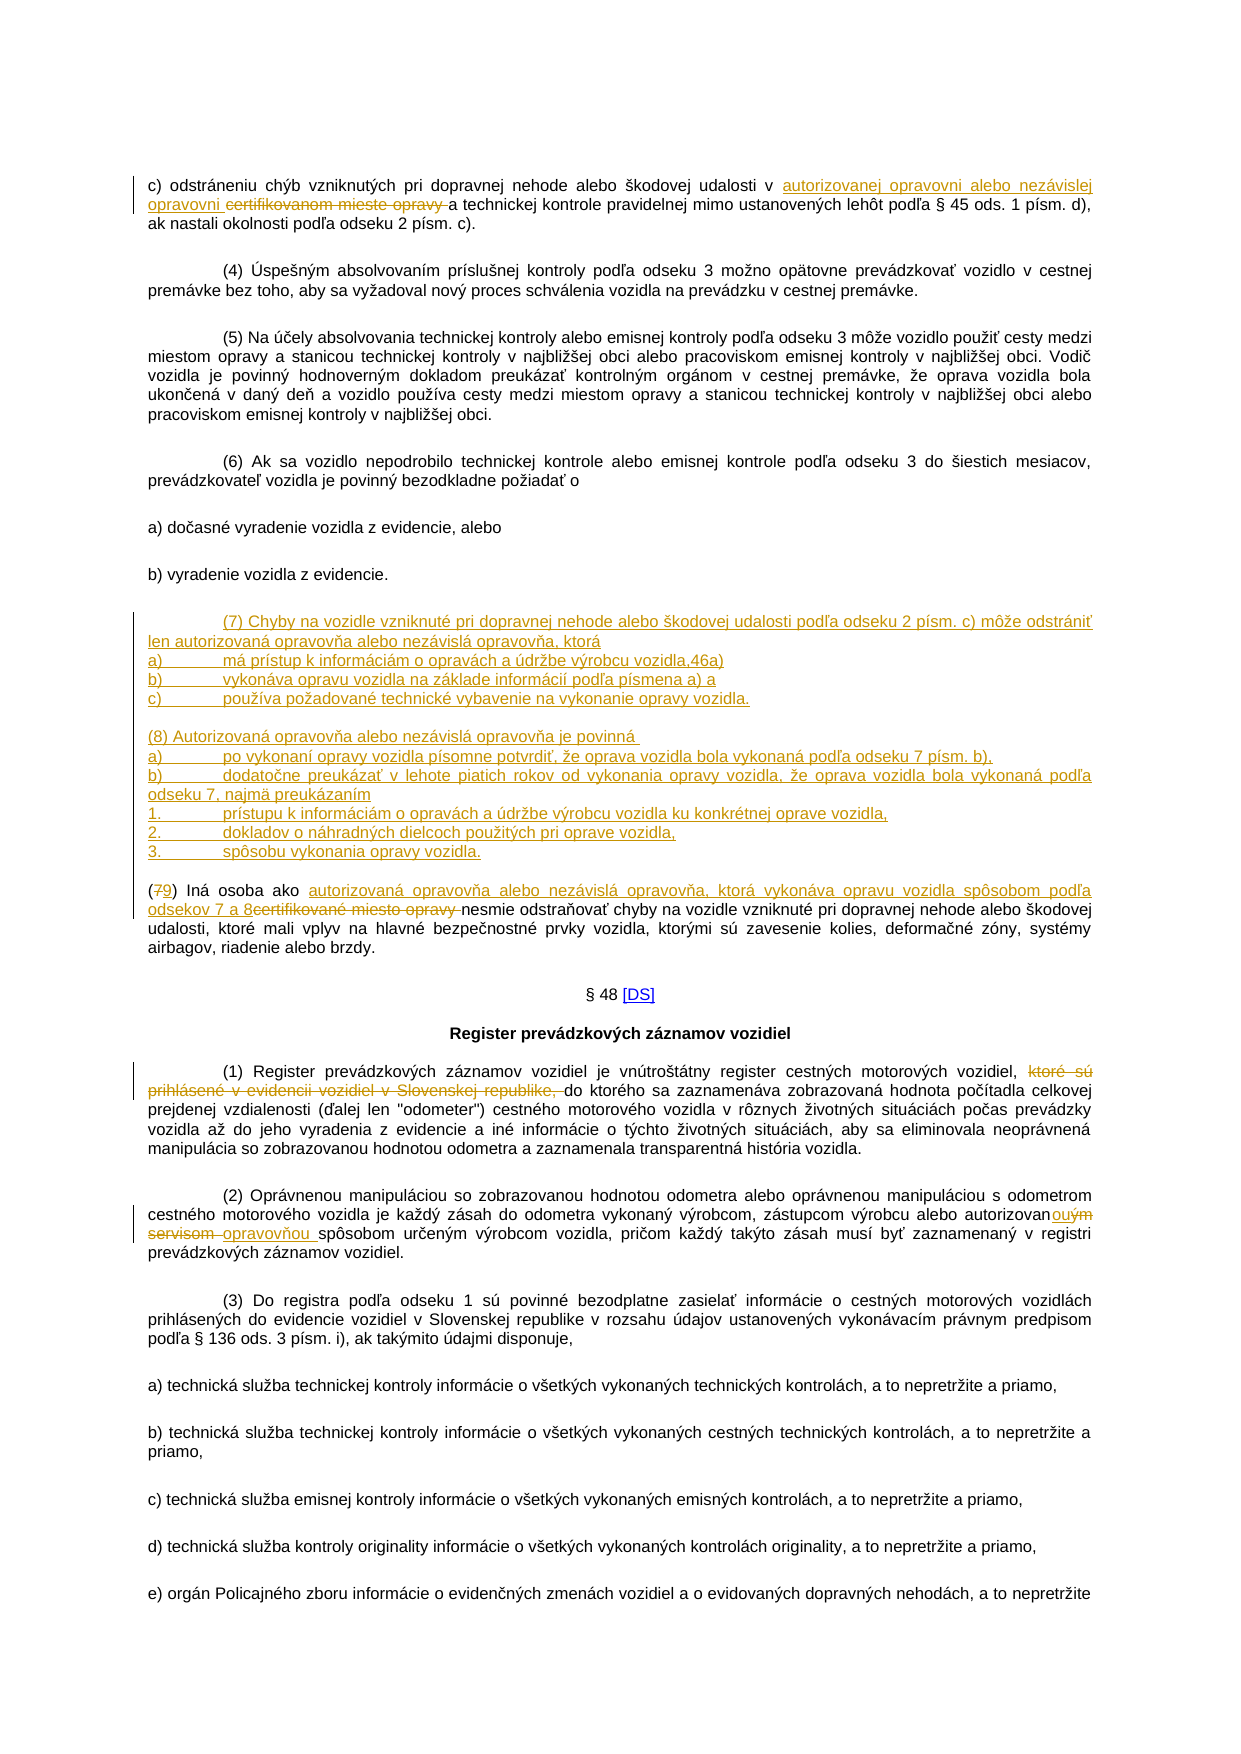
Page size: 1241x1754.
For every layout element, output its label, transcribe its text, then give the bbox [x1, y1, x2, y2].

text () Iná osoba ako nesmie odstraňovať chyby na vozidle vzniknuté pri dopravnej nehode alebo škodovej udalosti, ktoré mali vplyv na hlavné bezpečnostné prvky vozidla, ktorými sú zavesenie kolies, deformačné zóny, systémy airbagov, riadenie alebo brzdy. [148, 881, 1092, 957]
text (3) Do registra podľa odseku 1 sú povinné bezodplatne zasielať informácie o cestných motorových vozidlách prihlásených do evidencie vozidiel v Slovenskej republike v rozsahu údajov ustanovených vykonávacím právnym predpisom podľa § 136 ods. 3 písm. i), ak takýmito údajmi disponuje, [148, 1290, 1092, 1348]
text b) technická služba technickej kontroly informácie o všetkých vykonaných cestných technických kontrolách, a to nepretržite a priamo, [148, 1423, 1092, 1461]
text a) dočasné vyradenie vozidla z evidencie, alebo [148, 518, 1092, 537]
text c) odstráneniu chýb vzniknutých pri dopravnej nehode alebo škodovej udalosti v a technickej kontrole pravidelnej mimo ustanovených lehôt podľa § 45 ods. 1 písm. d), ak nastali okolnosti podľa odseku 2 písm. c). [148, 176, 1092, 233]
text d) technická služba kontroly originality informácie o všetkých vykonaných kontrolách originality, a to nepretržite a priamo, [148, 1537, 1092, 1556]
text (1) Register prevádzkových záznamov vozidiel je vnútroštátny register cestných motorových vozidiel, do ktorého sa zaznamenáva zobrazovaná hodnota počítadla celkovej prejdenej vzdialenosti (ďalej len "odometer") cestného motorového vozidla v rôznych životných situáciách počas prevádzky vozidla až do jeho vyradenia z evidencie a iné informácie o týchto životných situáciách, aby sa eliminovala neoprávnená manipulácia so zobrazovanou hodnotou odometra a zaznamenala transparentná história vozidla. [148, 1062, 1092, 1158]
text § 48 [DS] [148, 985, 1092, 1004]
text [148, 1584, 1092, 1603]
text (2) Oprávnenou manipuláciou so zobrazovanou hodnotou odometra alebo oprávnenou manipuláciou s odometrom cestného motorového vozidla je každý zásah do odometra vykonaný výrobcom, zástupcom výrobcu alebo autorizovan spôsobom určeným výrobcom vozidla, pričom každý takýto zásah musí byť zaznamenaný v registri prevádzkových záznamov vozidiel. [148, 1186, 1092, 1262]
text b) vyradenie vozidla z evidencie. [148, 565, 1092, 584]
text (4) Úspešným absolvovaním príslušnej kontroly podľa odseku 3 možno opätovne prevádzkovať vozidlo v cestnej premávke bez toho, aby sa vyžadoval nový proces schválenia vozidla na prevádzku v cestnej premávke. [148, 261, 1092, 299]
text Register prevádzkových záznamov vozidiel [148, 1023, 1092, 1043]
text a) technická služba technickej kontroly informácie o všetkých vykonaných technických kontrolách, a to nepretržite a priamo, [148, 1376, 1092, 1395]
text (5) Na účely absolvovania technickej kontroly alebo emisnej kontroly podľa odseku 3 môže vozidlo použiť cesty medzi miestom opravy a stanicou technickej kontroly v najbližšej obci alebo pracoviskom emisnej kontroly v najbližšej obci. Vodič vozidla je povinný hodnoverným dokladom preukázať kontrolným orgánom v cestnej premávke, že oprava vozidla bola ukončená v daný deň a vozidlo používa cesty medzi miestom opravy a stanicou technickej kontroly v najbližšej obci alebo pracoviskom emisnej kontroly v najbližšej obci. [148, 328, 1092, 423]
text c) technická služba emisnej kontroly informácie o všetkých vykonaných emisných kontrolách, a to nepretržite a priamo, [148, 1489, 1092, 1509]
text (6) Ak sa vozidlo nepodrobilo technickej kontrole alebo emisnej kontrole podľa odseku 3 do šiestich mesiacov, prevádzkovateľ vozidla je povinný bezodkladne požiadať o [148, 451, 1092, 490]
